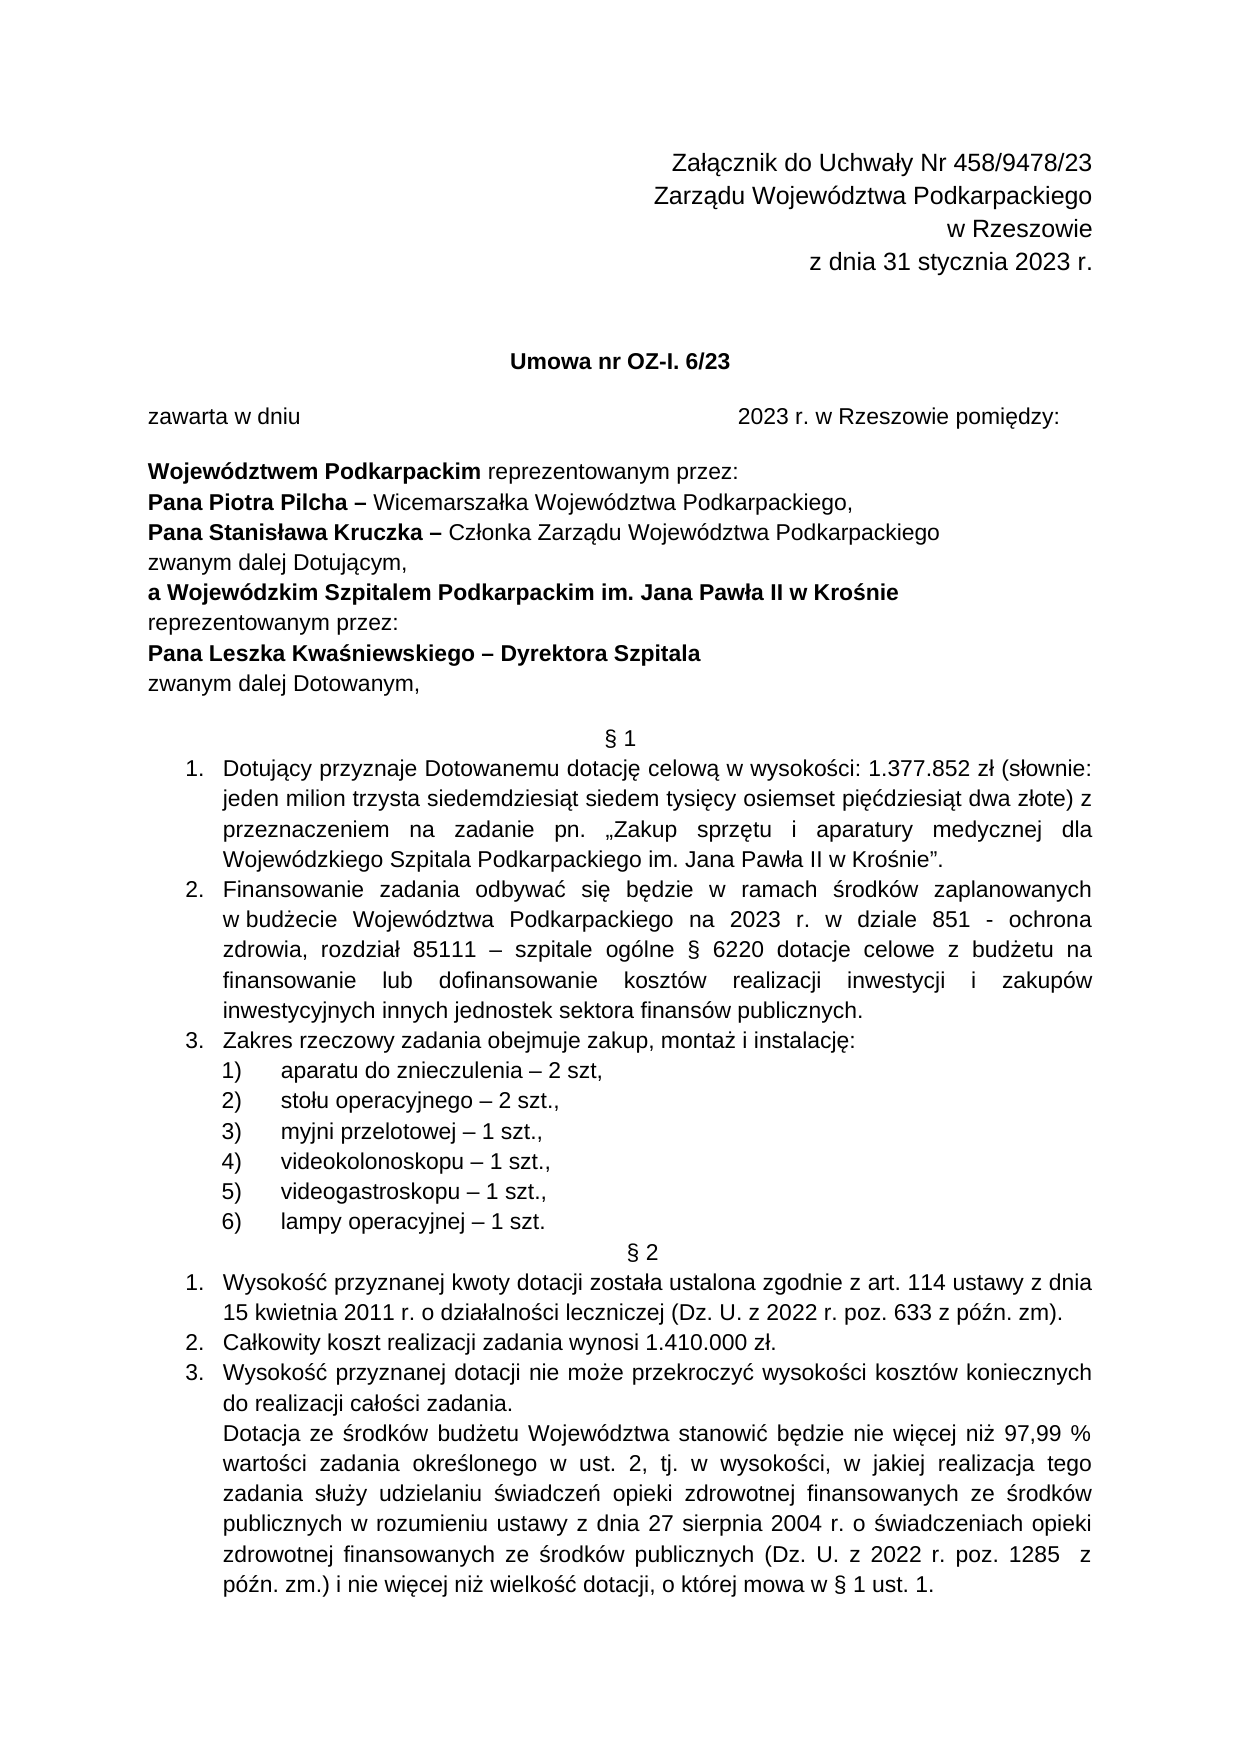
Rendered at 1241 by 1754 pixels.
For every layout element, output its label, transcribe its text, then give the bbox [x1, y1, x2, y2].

text a Wojewódzkim Szpitalem Podkarpackim im. Jana Pawła II w Krośnie [148, 579, 1093, 606]
text zwanym dalej Dotowanym, [148, 670, 1093, 696]
text Umowa nr OZ-I. 6/23 [148, 348, 1093, 374]
list Zakres rzeczowy zadania obejmuje zakup, montaż i instalację: [185, 1027, 1093, 1053]
list Wysokość przyznanej dotacji nie może przekroczyć wysokości kosztów koniecznych do realizacji całości zadania. [185, 1359, 1093, 1416]
text Zarządu Województwa Podkarpackiego [148, 181, 1093, 209]
list § 2 [192, 1238, 1093, 1265]
text Pana Stanisława Kruczka – Członka Zarządu Województwa Podkarpackiego [148, 519, 1093, 545]
text Województwem Podkarpackim reprezentowanym przez: [148, 458, 1093, 485]
list Całkowity koszt realizacji zadania wynosi 1.410.000 zł. [185, 1329, 1093, 1356]
list stołu operacyjnego – 2 szt., [221, 1087, 1093, 1114]
text reprezentowanym przez: [148, 609, 1093, 636]
text Załącznik do Uchwały Nr 458/9478/23 [148, 148, 1093, 176]
text Pana Leszka Kwaśniewskiego – Dyrektora Szpitala [148, 639, 1093, 666]
text zwanym dalej Dotującym, [148, 549, 1093, 575]
list aparatu do znieczulenia – 2 szt, [221, 1057, 1093, 1084]
text Pana Piotra Pilcha – Wicemarszałka Województwa Podkarpackiego, [148, 488, 1093, 515]
list videogastroskopu – 1 szt., [221, 1178, 1093, 1204]
text w Rzeszowie [148, 214, 1093, 242]
text § 1 [148, 725, 1093, 751]
text z dnia 31 stycznia 2023 r. [148, 247, 1093, 275]
text zawarta w dniu 2023 r. w Rzeszowie pomiędzy: [148, 403, 1093, 429]
list lampy operacyjnej – 1 szt. [221, 1208, 1093, 1235]
list videokolonoskopu – 1 szt., [221, 1148, 1093, 1174]
list Finansowanie zadania odbywać się będzie w ramach środków zaplanowanych w budżecie Województwa Podkarpackiego na 2023 r. w dziale 851 - ochrona zdrowia, rozdział 85111 – szpitale ogólne § 6220 dotacje celowe z budżetu na finansowanie lub dofinansowanie kosztów realizacji inwestycji i zakupów inwestycyjnych innych jednostek sektora finansów publicznych. [185, 876, 1093, 1023]
list Dotacja ze środków budżetu Województwa stanowić będzie nie więcej niż 97,99 % wartości zadania określonego w ust. 2, tj. w wysokości, w jakiej realizacja tego zadania służy udzielaniu świadczeń opieki zdrowotnej finansowanych ze środków publicznych w rozumieniu ustawy z dnia 27 sierpnia 2004 r. o świadczeniach opieki zdrowotnej finansowanych ze środków publicznych (Dz. U. z 2022 r. poz. 1285 z późn. zm.) i nie więcej niż wielkość dotacji, o której mowa w § 1 ust. 1. [223, 1420, 1093, 1597]
list Wysokość przyznanej kwoty dotacji została ustalona zgodnie z art. 114 ustawy z dnia 15 kwietnia 2011 r. o działalności leczniczej (Dz. U. z 2022 r. poz. 633 z późn. zm). [185, 1269, 1093, 1325]
list myjni przelotowej – 1 szt., [221, 1118, 1093, 1144]
list Dotujący przyznaje Dotowanemu dotację celową w wysokości: 1.377.852 zł (słownie: jeden milion trzysta siedemdziesiąt siedem tysięcy osiemset pięćdziesiąt dwa złote) z przeznaczeniem na zadanie pn. „Zakup sprzętu i aparatury medycznej dla Wojewódzkiego Szpitala Podkarpackiego im. Jana Pawła II w Krośnie”. [185, 755, 1093, 872]
